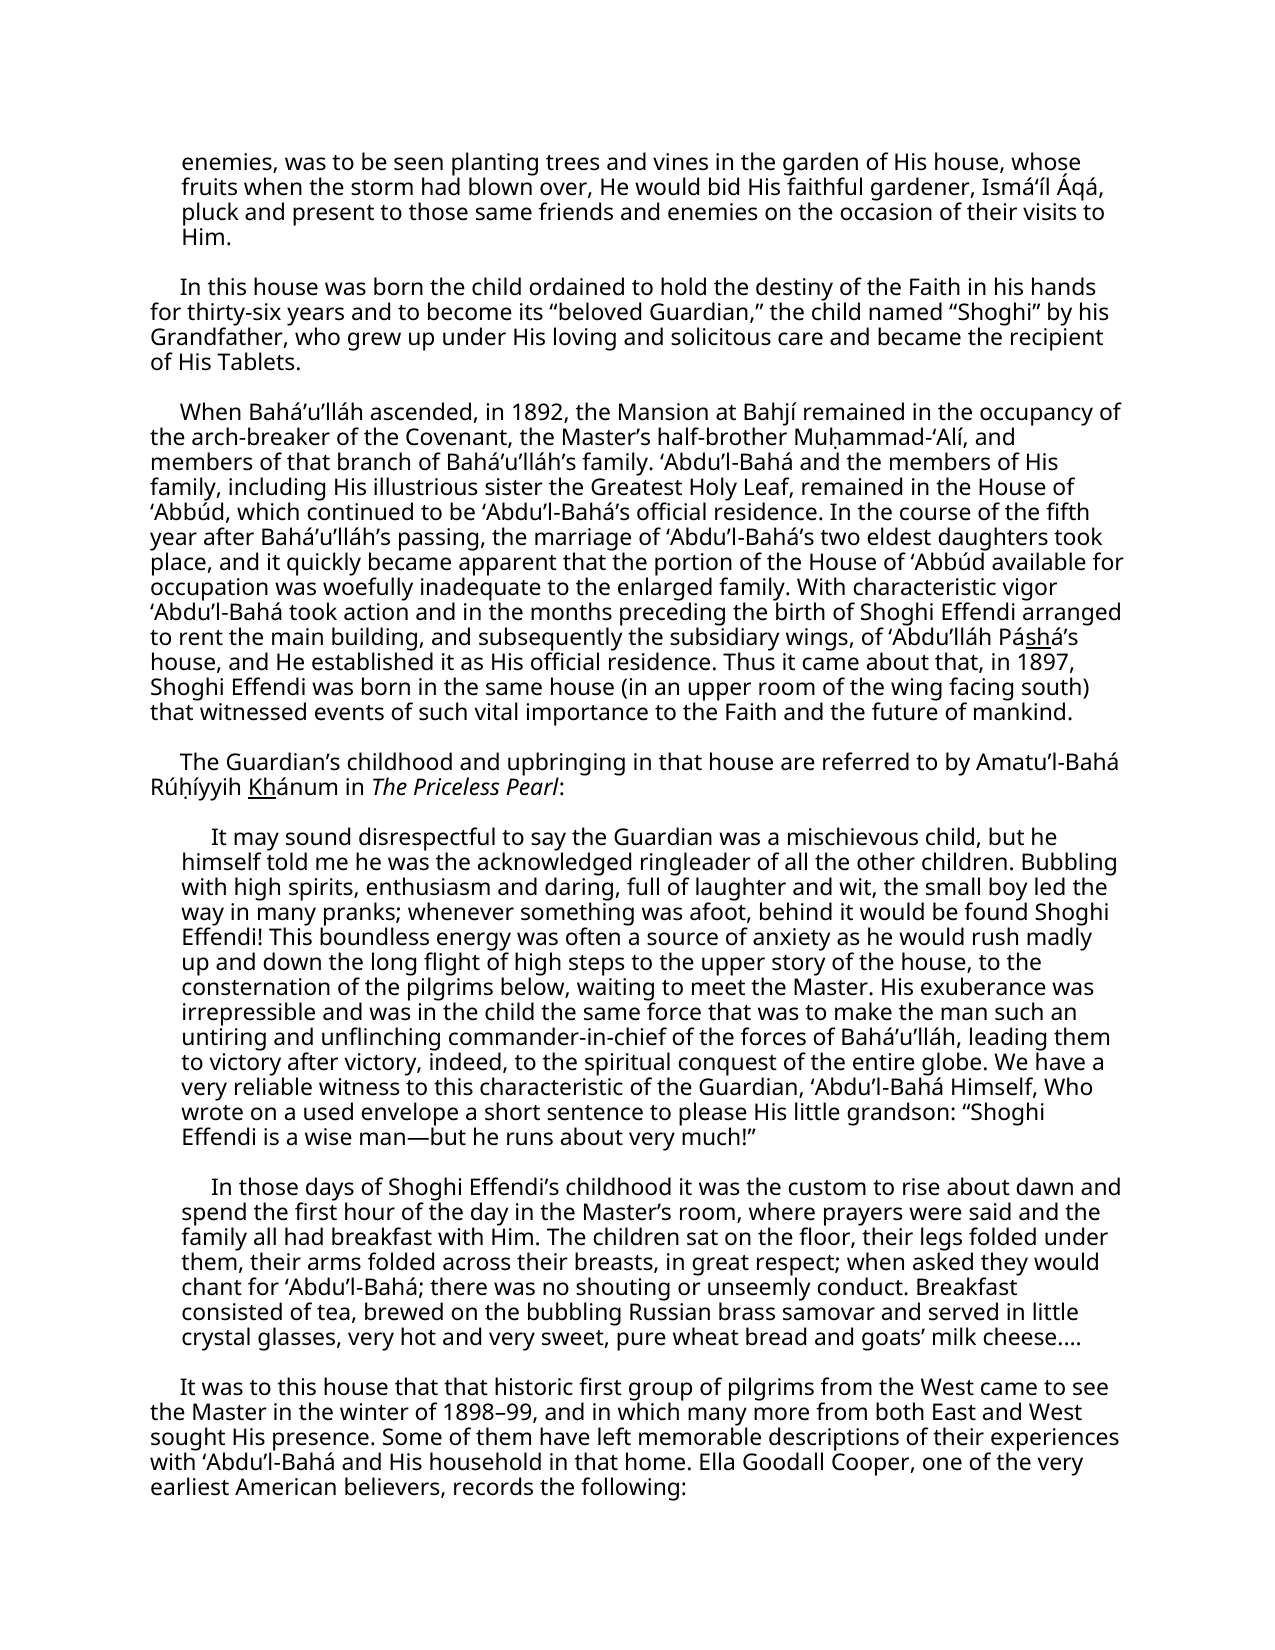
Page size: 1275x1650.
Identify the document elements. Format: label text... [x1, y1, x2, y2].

text In those days of Shoghi Effendi’s childhood it was the custom to rise about dawn and spend the first hour of the day in the Master’s room, where prayers were said and the family all had breakfast with Him. The children sat on the floor, their legs folded under them, their arms folded across their breasts, in great respect; when asked they would chant for ‘Abdu’l‑Bahá; there was no shouting or unseemly conduct. Breakfast consisted of tea, brewed on the bubbling Russian brass samovar and served in little crystal glasses, very hot and very sweet, pure wheat bread and goats’ milk cheese.… [181, 1175, 1125, 1350]
text It may sound disrespectful to say the Guardian was a mischievous child, but he himself told me he was the acknowledged ringleader of all the other children. Bubbling with high spirits, enthusiasm and daring, full of laughter and wit, the small boy led the way in many pranks; whenever something was afoot, behind it would be found Shoghi Effendi! This boundless energy was often a source of anxiety as he would rush madly up and down the long flight of high steps to the upper story of the house, to the consternation of the pilgrims below, waiting to meet the Master. His exuberance was irrepressible and was in the child the same force that was to make the man such an untiring and unflinching commander-in-chief of the forces of Bahá’u’lláh, leading them to victory after victory, indeed, to the spiritual conquest of the entire globe. We have a very reliable witness to this characteristic of the Guardian, ‘Abdu’l‑Bahá Himself, Who wrote on a used envelope a short sentence to please His little grandson: “Shoghi Effendi is a wise man—but he runs about very much!” [181, 825, 1125, 1150]
text It was to this house that that historic first group of pilgrims from the West came to see the Master in the winter of 1898–99, and in which many more from both East and West sought His presence. Some of them have left memorable descriptions of their experiences with ‘Abdu’l‑Bahá and His household in that home. Ella Goodall Cooper, one of the very earliest American believers, records the following: [150, 1375, 1125, 1500]
text When Bahá’u’lláh ascended, in 1892, the Mansion at Bahjí remained in the occupancy of the arch-breaker of the Covenant, the Master’s half-brother Muḥammad-‘Alí, and members of that branch of Bahá’u’lláh’s family. ‘Abdu’l‑Bahá and the members of His family, including His illustrious sister the Greatest Holy Leaf, remained in the House of ‘Abbúd, which continued to be ‘Abdu’l‑Bahá’s official residence. In the course of the fifth year after Bahá’u’lláh’s passing, the marriage of ‘Abdu’l‑Bahá’s two eldest daughters took place, and it quickly became apparent that the portion of the House of ‘Abbúd available for occupation was woefully inadequate to the enlarged family. With characteristic vigor ‘Abdu’l‑Bahá took action and in the months preceding the birth of Shoghi Effendi arranged to rent the main building, and subsequently the subsidiary wings, of ‘Abdu’lláh Páshá’s house, and He established it as His official residence. Thus it came about that, in 1897, Shoghi Effendi was born in the same house (in an upper room of the wing facing south) that witnessed events of such vital importance to the Faith and the future of mankind. [150, 400, 1125, 725]
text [181, 150, 1125, 250]
text In this house was born the child ordained to hold the destiny of the Faith in his hands for thirty-six years and to become its “beloved Guardian,” the child named “Shoghi” by his Grandfather, who grew up under His loving and solicitous care and became the recipient of His Tablets. [150, 275, 1125, 375]
text The Guardian’s childhood and upbringing in that house are referred to by Amatu’l-Bahá Rúḥíyyih Khánum in The Priceless Pearl: [150, 750, 1125, 800]
